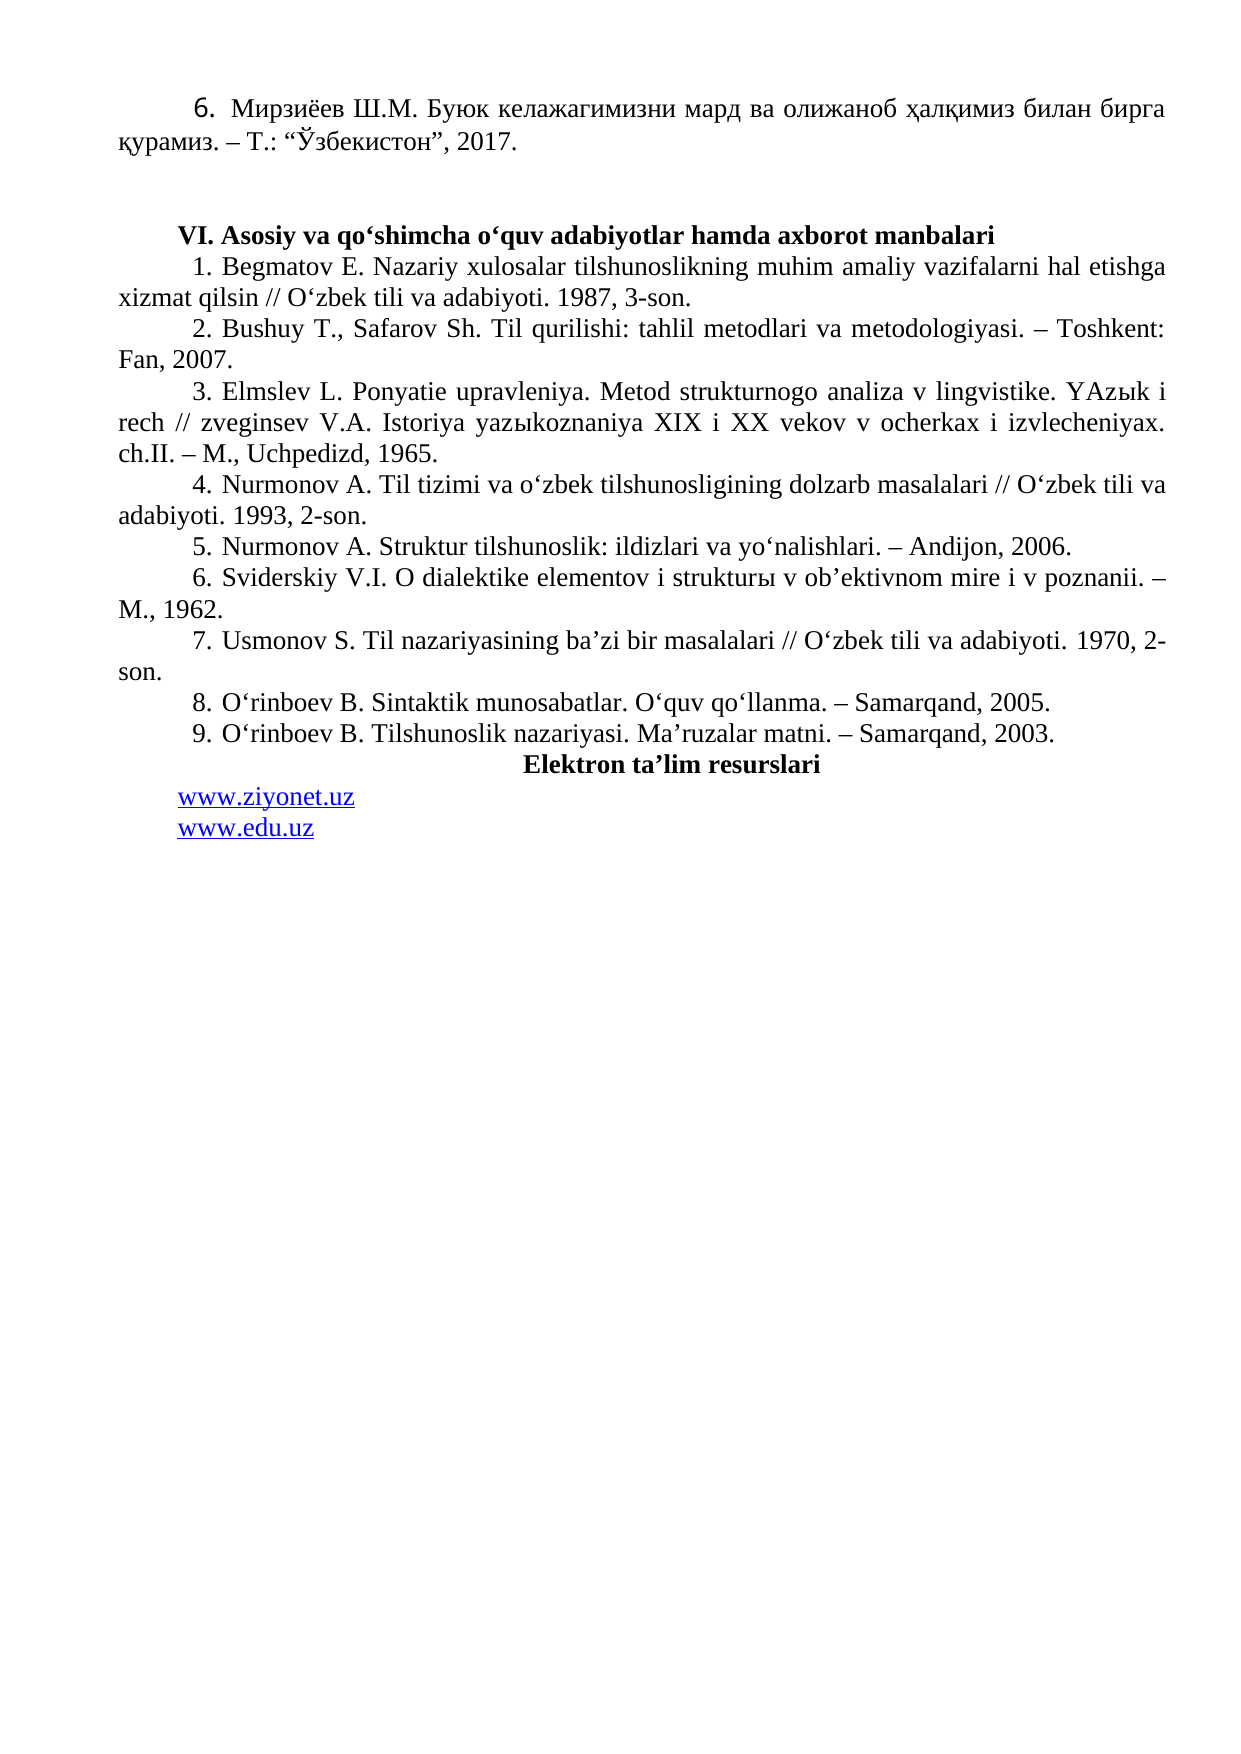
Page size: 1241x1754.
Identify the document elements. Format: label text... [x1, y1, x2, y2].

list Begmatov E. Nazariy xulosalar tilshunoslikning muhim amaliy vazifalarni hal etishga xizmat qilsin // O‘zbek tili va adabiyoti. 1987, 3-son. [118, 250, 1166, 312]
list Nurmonov A. Til tizimi va o‘zbek tilshunosligining dolzarb masalalari // O‘zbek tili va adabiyoti. 1993, 2-son. [118, 468, 1166, 530]
list Мирзиёев Ш.М. Буюк келажагимизни мард ва олижаноб ҳалқимиз билан бирга қурамиз. – Т.: “Ўзбекистон”, 2017. [118, 89, 1166, 157]
list Bushuy T., Safarov Sh. Til qurilishi: tahlil metodlari va metodologiyasi. – Toshkent: Fan, 2007. [118, 312, 1166, 375]
text www.edu.uz [118, 811, 1166, 842]
text www.ziyonet.uz [118, 779, 1166, 811]
list Sviderskiy V.I. O dialektike elementov i strukturы v ob’ektivnom mire i v poznanii. – M., 1962. [118, 562, 1166, 624]
list Elmslev L. Ponyatie upravleniya. Metod strukturnogo analiza v lingvistike. YAzыk i rech // zveginsev V.A. Istoriya yazыkoznaniya XIX i XX vekov v ocherkax i izvlecheniyax. ch.II. – M., Uchpedizd, 1965. [118, 375, 1166, 468]
list O‘rinboev B. Tilshunoslik nazariyasi. Ma’ruzalar matni. – Samarqand, 2003. [118, 717, 1166, 748]
list Usmonov S. Til nazariyasining ba’zi bir masalalari // O‘zbek tili va adabiyoti. 1970, 2-son. [118, 624, 1166, 686]
text VI. Asosiy va qo‘shimcha o‘quv adabiyotlar hamda axborot manbalari [118, 219, 1166, 250]
list O‘rinboev B. Sintaktik munosabatlar. O‘quv qo‘llanma. – Samarqand, 2005. [118, 686, 1166, 717]
text Elektron ta’lim resurslari [118, 748, 1166, 779]
list Nurmonov A. Struktur tilshunoslik: ildizlari va yo‘nalishlari. – Andijon, 2006. [118, 530, 1166, 562]
